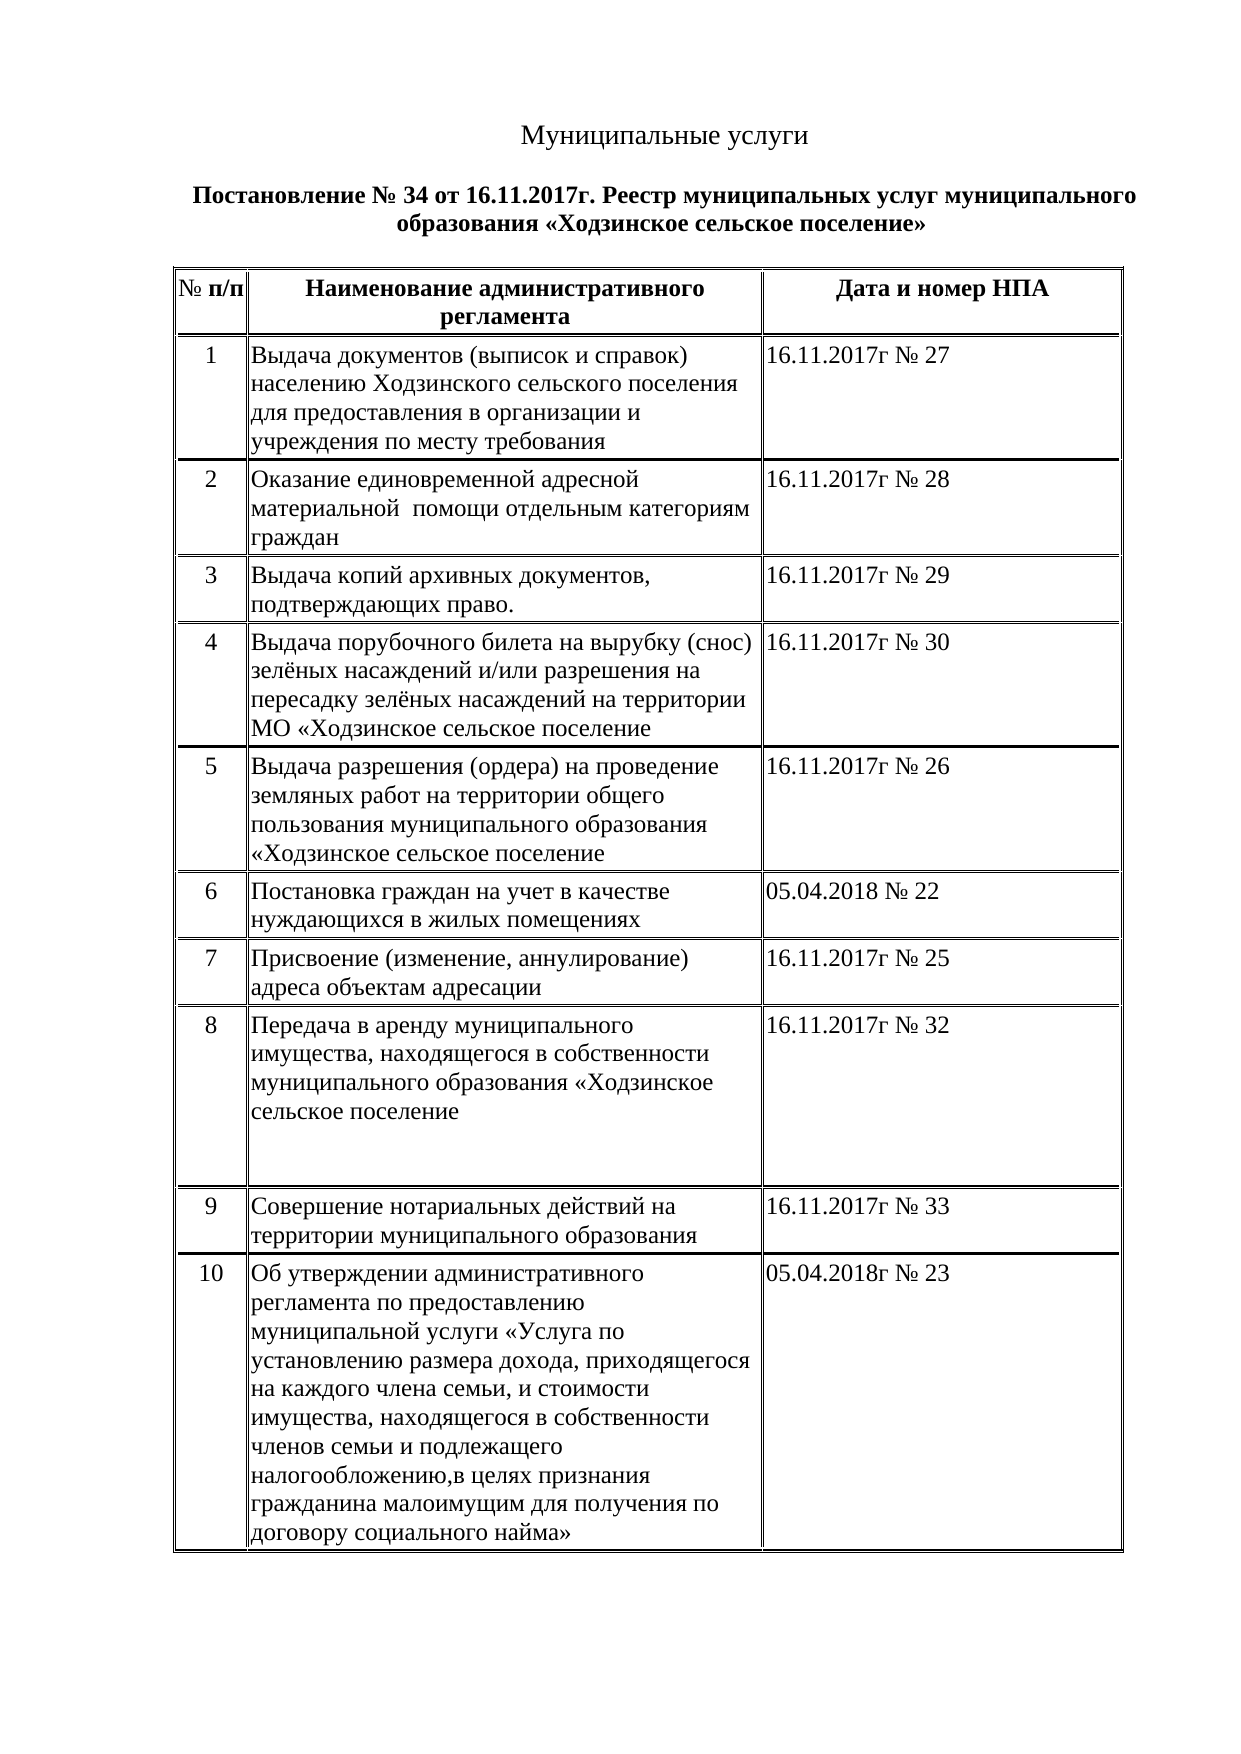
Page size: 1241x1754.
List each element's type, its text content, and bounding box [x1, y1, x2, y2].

text Постановление № 34 от 16.11.2017г. Реестр муниципальных услуг муниципального образования «Ходзинское сельское поселение» [177, 180, 1152, 237]
table_cell 16.11.2017г № 25 [764, 936, 1121, 1003]
table_cell 16.11.2017г № 29 [764, 554, 1121, 621]
table_cell Оказание единовременной адресной материальной помощи отдельным категориям граждан [249, 461, 761, 553]
table_cell Передача в аренду муниципального имущества, находящегося в собственности муниципального образования «Ходзинское сельское поселение [249, 1007, 761, 1185]
table_cell 16.11.2017г № 33 [764, 1185, 1121, 1252]
table_cell Об утверждении административного регламента по предоставлению муниципальной услуги «Услуга по установлению размера дохода, приходящегося на каждого члена семьи, и стоимости имущества, находящегося в собственности членов семьи и подлежащего налогообложению,в целях признания гражданина малоимущим для получения по договору социального найма» [248, 1255, 762, 1549]
table_cell Выдача разрешения (ордера) на проведение земляных работ на территории общего пользования муниципального образования «Ходзинское сельское поселение [249, 748, 761, 869]
table_header № п/п [176, 270, 247, 333]
table_cell 05.04.2018г № 23 [763, 1252, 1121, 1549]
table_cell 5 [176, 745, 246, 869]
table_cell 6 [176, 870, 246, 936]
table_cell 2 [174, 458, 246, 553]
table_cell 8 [176, 1004, 246, 1185]
table_cell 16.11.2017г № 30 [763, 621, 1122, 745]
table_cell Совершение нотариальных действий на территории муниципального образования [249, 1189, 761, 1252]
table_cell 16.11.2017г № 28 [764, 458, 1122, 553]
table_cell 1 [176, 333, 246, 458]
table_cell 7 [176, 936, 246, 1003]
table_header Наименование административного регламента [248, 270, 762, 333]
table_cell 16.11.2017г № 32 [764, 1004, 1121, 1185]
text Муниципальные услуги [177, 118, 1152, 151]
table_cell Выдача копий архивных документов, подтверждающих право. [249, 557, 761, 621]
table_cell Выдача документов (выписок и справок) населению Ходзинского сельского поселения для предоставления в организации и учреждения по месту требования [249, 337, 761, 458]
table_cell 16.11.2017г № 27 [764, 333, 1121, 458]
table_cell 10 [176, 1252, 247, 1549]
table_cell 05.04.2018 № 22 [764, 870, 1121, 936]
table_header Дата и номер НПА [763, 270, 1121, 333]
table_cell 4 [174, 621, 247, 745]
table_cell Выдача порубочного билета на вырубку (снос) зелёных насаждений и/или разрешения на пересадку зелёных насаждений на территории МО «Ходзинское сельское поселение [249, 624, 761, 745]
table_cell 3 [176, 554, 246, 621]
table_cell 9 [176, 1185, 246, 1252]
table_cell 16.11.2017г № 26 [764, 745, 1121, 869]
table_cell Постановка граждан на учет в качестве нуждающихся в жилых помещениях [249, 873, 761, 936]
table_cell Присвоение (изменение, аннулирование) адреса объектам адресации [249, 940, 761, 1003]
